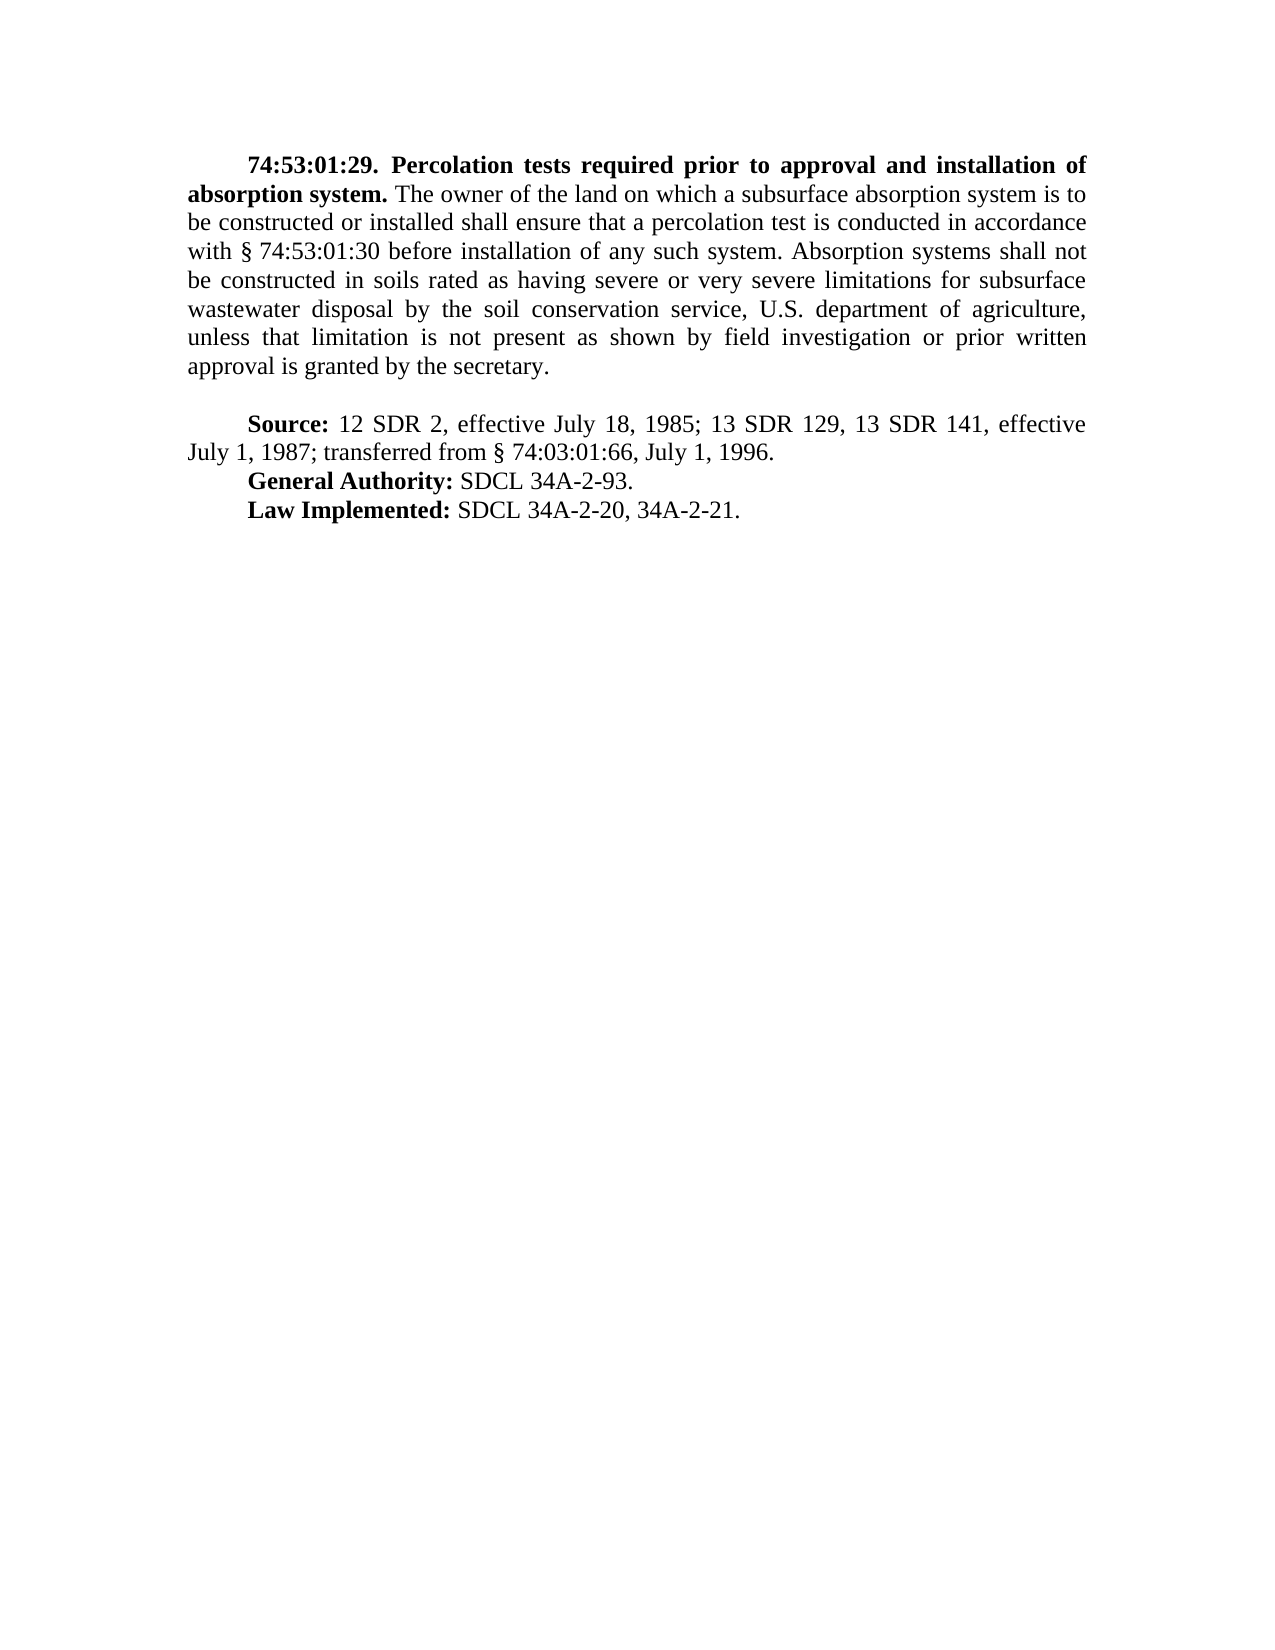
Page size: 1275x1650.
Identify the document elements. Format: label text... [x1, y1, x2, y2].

text Law Implemented: SDCL 34A-2-20, 34A-2-21. [187, 495, 1087, 524]
text 74:53:01:29. Percolation tests required prior to approval and installation of absorption system. The owner of the land on which a subsurface absorption system is to be constructed or installed shall ensure that a percolation test is conducted in accordance with § 74:53: before installation of any such system. Absorption systems shall not be constructed in soils rated as having severe or very severe limitations for subsurface wastewater disposal by the soil conservation service, department of agriculture, unless that limitation is not present as shown by field investigation or prior written approval is granted by the secretary. [187, 150, 1087, 380]
text Source: 12 SDR 2, effective ; 13 SDR 129, 13 SDR 141, effective ; transferred from § 74:03:01:66, . [187, 409, 1087, 466]
text General Authority: SDCL 34A-2-93. [187, 466, 1087, 495]
